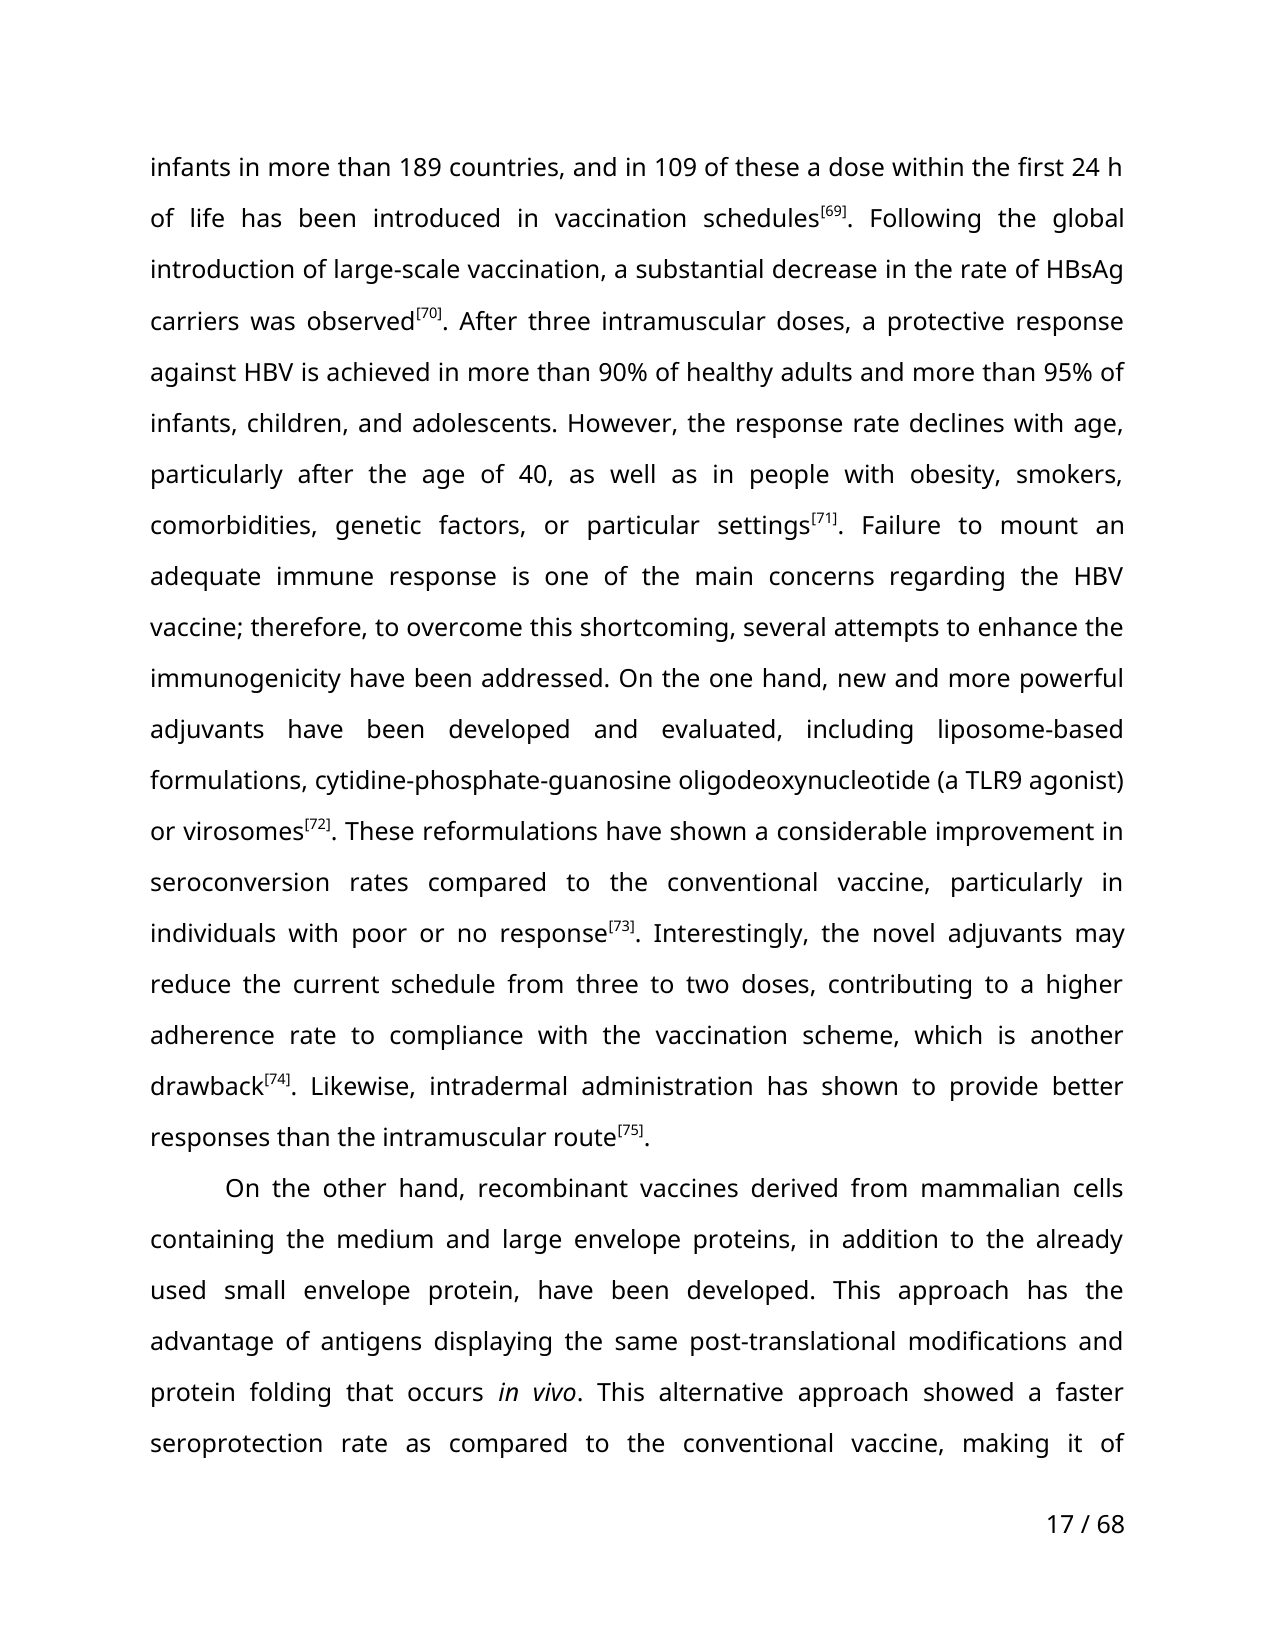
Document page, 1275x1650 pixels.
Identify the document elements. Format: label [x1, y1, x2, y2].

text [150, 150, 1125, 1154]
text [150, 1171, 1125, 1460]
